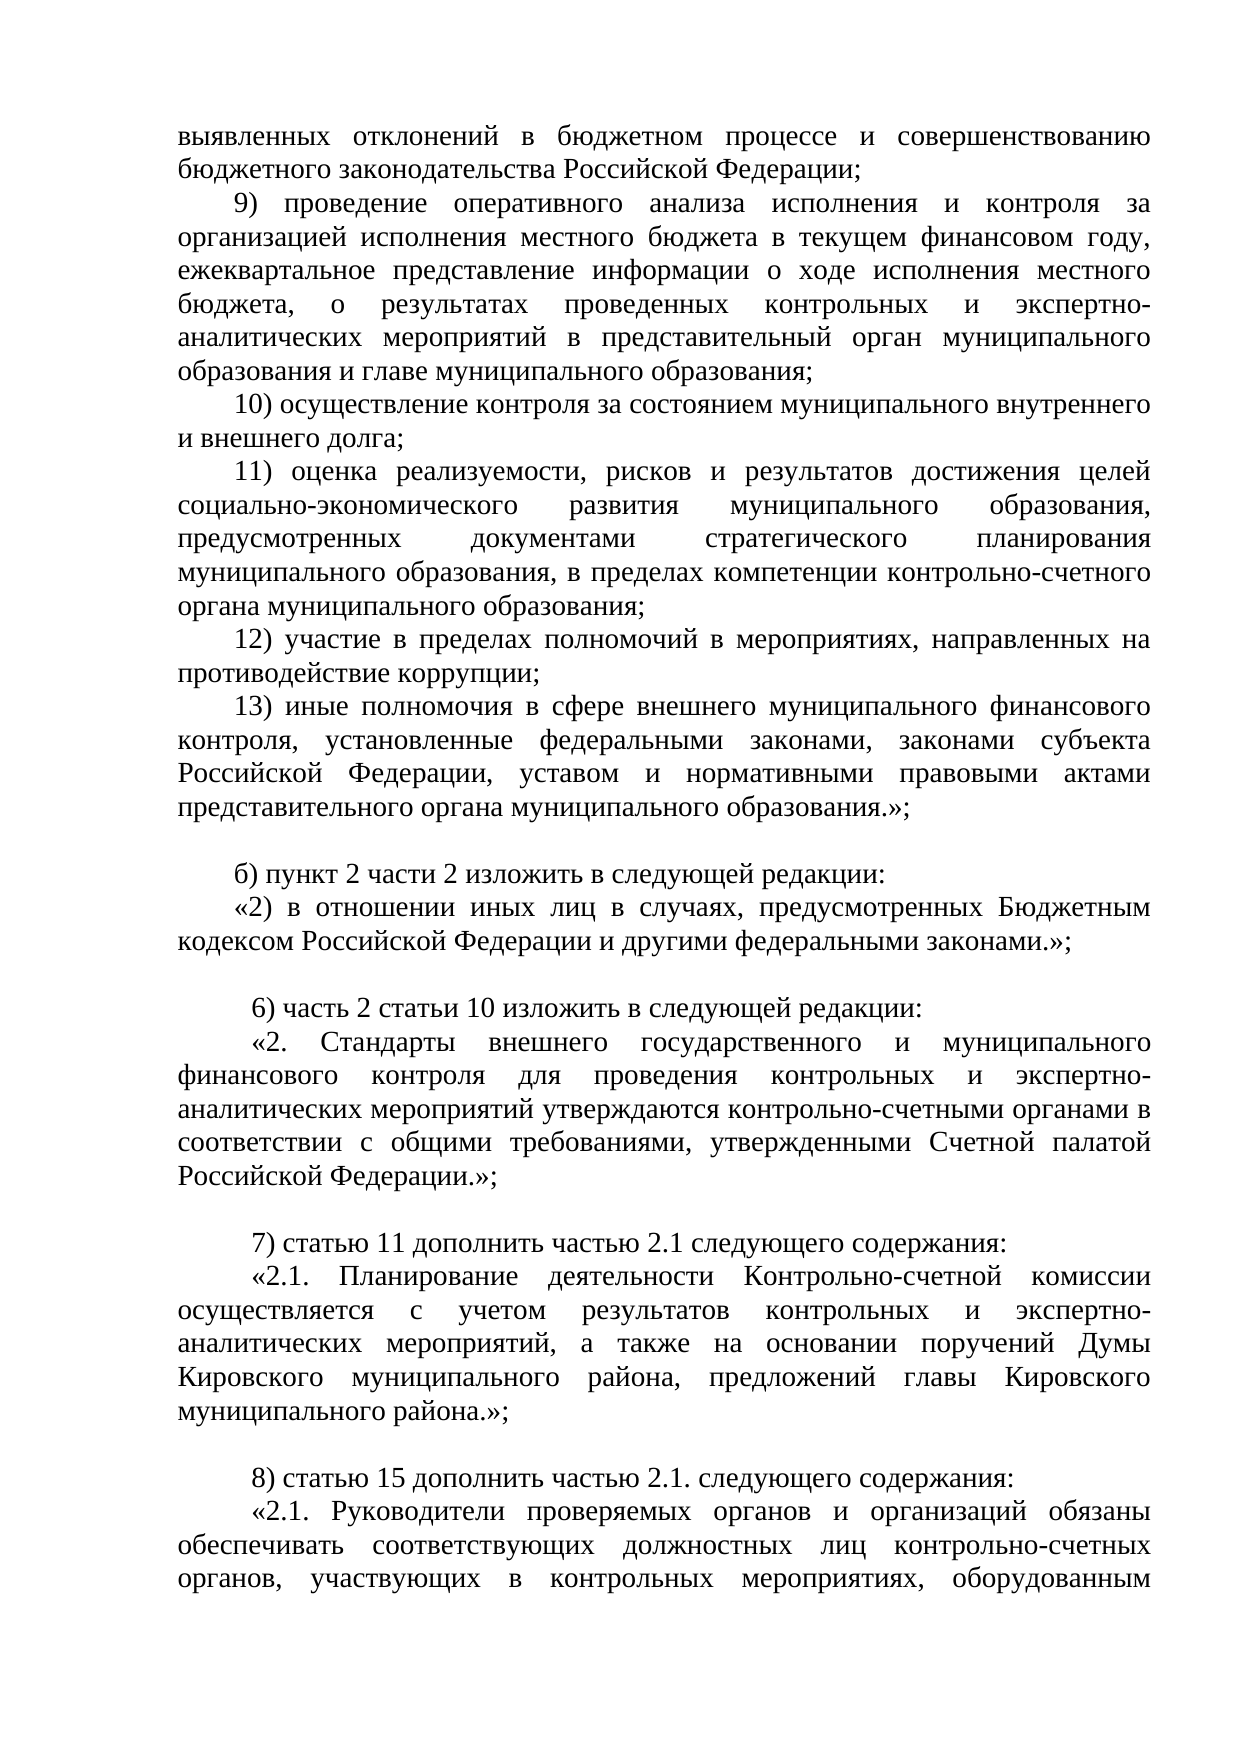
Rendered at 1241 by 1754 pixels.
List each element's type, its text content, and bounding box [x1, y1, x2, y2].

text 10) осуществление контроля за состоянием муниципального внутреннего и внешнего долга; [177, 386, 1152, 453]
text 13) иные полномочия в сфере внешнего муниципального финансового контроля, установленные федеральными законами, законами субъекта Российской Федерации, уставом и нормативными правовыми актами представительного органа муниципального образования.»; [177, 688, 1152, 822]
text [177, 118, 1152, 185]
text 7) статью 11 дополнить частью 2.1 следующего содержания: [177, 1225, 1152, 1258]
text 11) оценка реализуемости, рисков и результатов достижения целей социально-экономического развития муниципального образования, предусмотренных документами стратегического планирования муниципального образования, в пределах компетенции контрольно-счетного органа муниципального образования; [177, 453, 1152, 621]
text «2. Стандарты внешнего государственного и муниципального финансового контроля для проведения контрольных и экспертно-аналитических мероприятий утверждаются контрольно-счетными органами в соответствии с общими требованиями, утвержденными Счетной палатой Российской Федерации.»; [177, 1024, 1152, 1191]
text 9) проведение оперативного анализа исполнения и контроля за организацией исполнения местного бюджета в текущем финансовом году, ежеквартальное представление информации о ходе исполнения местного бюджета, о результатах проведенных контрольных и экспертно-аналитических мероприятий в представительный орган муниципального образования и главе муниципального образования; [177, 185, 1152, 386]
text б) пункт 2 части 2 изложить в следующей редакции: [177, 856, 1152, 889]
text «2) в отношении иных лиц в случаях, предусмотренных Бюджетным кодексом Российской Федерации и другими федеральными законами.»; [177, 889, 1152, 957]
text 6) часть 2 статьи 10 изложить в следующей редакции: [177, 990, 1152, 1024]
text 8) статью 15 дополнить частью 2.1. следующего содержания: [177, 1460, 1152, 1493]
text 12) участие в пределах полномочий в мероприятиях, направленных на противодействие коррупции; [177, 621, 1152, 688]
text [177, 1493, 1152, 1594]
text «2.1. Планирование деятельности Контрольно-счетной комиссии осуществляется с учетом результатов контрольных и экспертно-аналитических мероприятий, а также на основании поручений Думы Кировского муниципального района, предложений главы Кировского муниципального района.»; [177, 1258, 1152, 1426]
